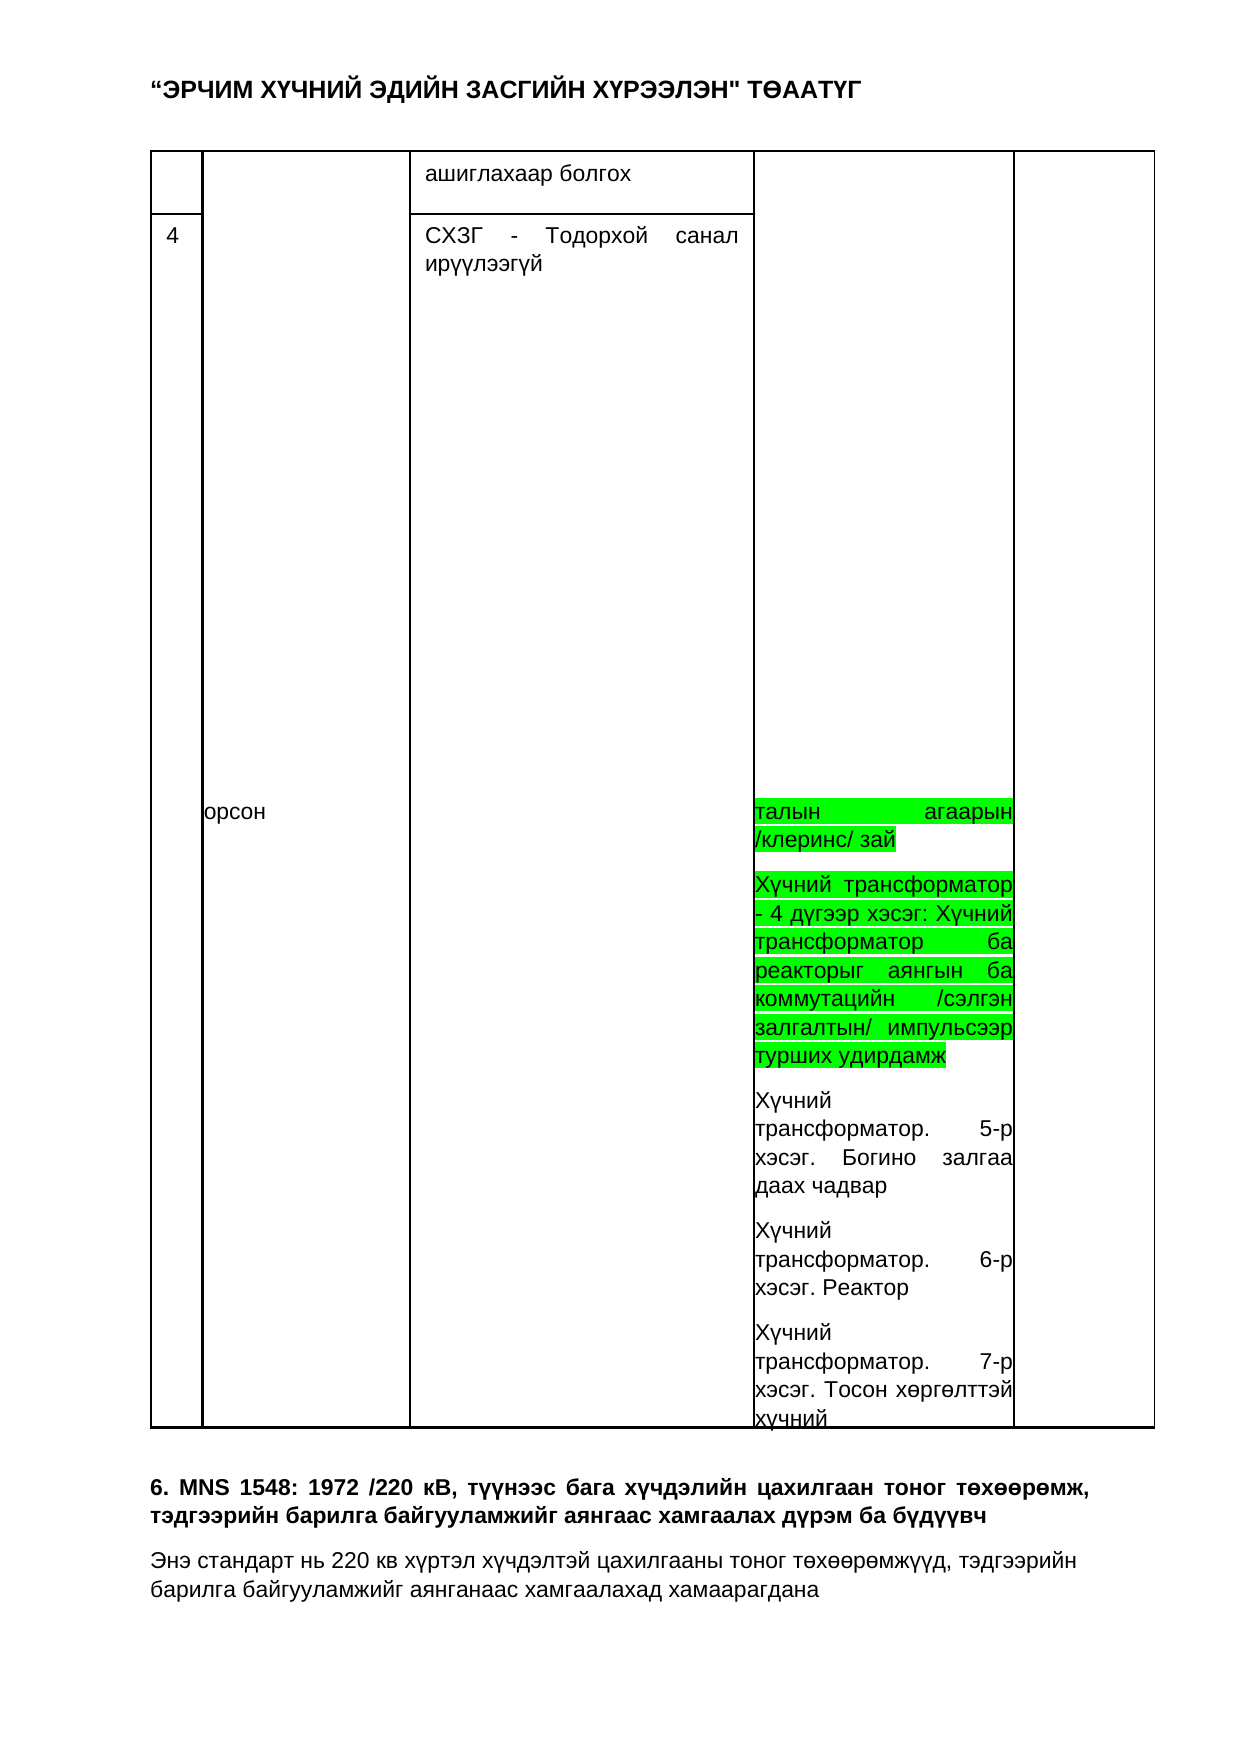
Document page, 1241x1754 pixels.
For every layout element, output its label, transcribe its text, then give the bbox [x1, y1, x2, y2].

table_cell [411, 152, 753, 212]
table_cell 4 [152, 215, 201, 1426]
table_cell 3 [152, 152, 201, 212]
text Энэ стандарт нь 220 кв хүртэл хүчдэлтэй цахилгааны тоног төхөөрөмжүүд, тэдгээрийн барилга байгууламжийг аянганаас хамгаалахад хамаарагдана [150, 1547, 1090, 1602]
text 6. MNS 1548: 1972 /220 кВ, түүнээс бага хүчдэлийн цахилгаан тоног төхөөрөмж, тэдгээрийн барилга байгууламжийг аянгаас хамгаалах дүрэм ба бүдүүвч [150, 1473, 1090, 1528]
table_cell СХЗГ - Тодорхой санал ирүүлээгүй [411, 215, 753, 1426]
